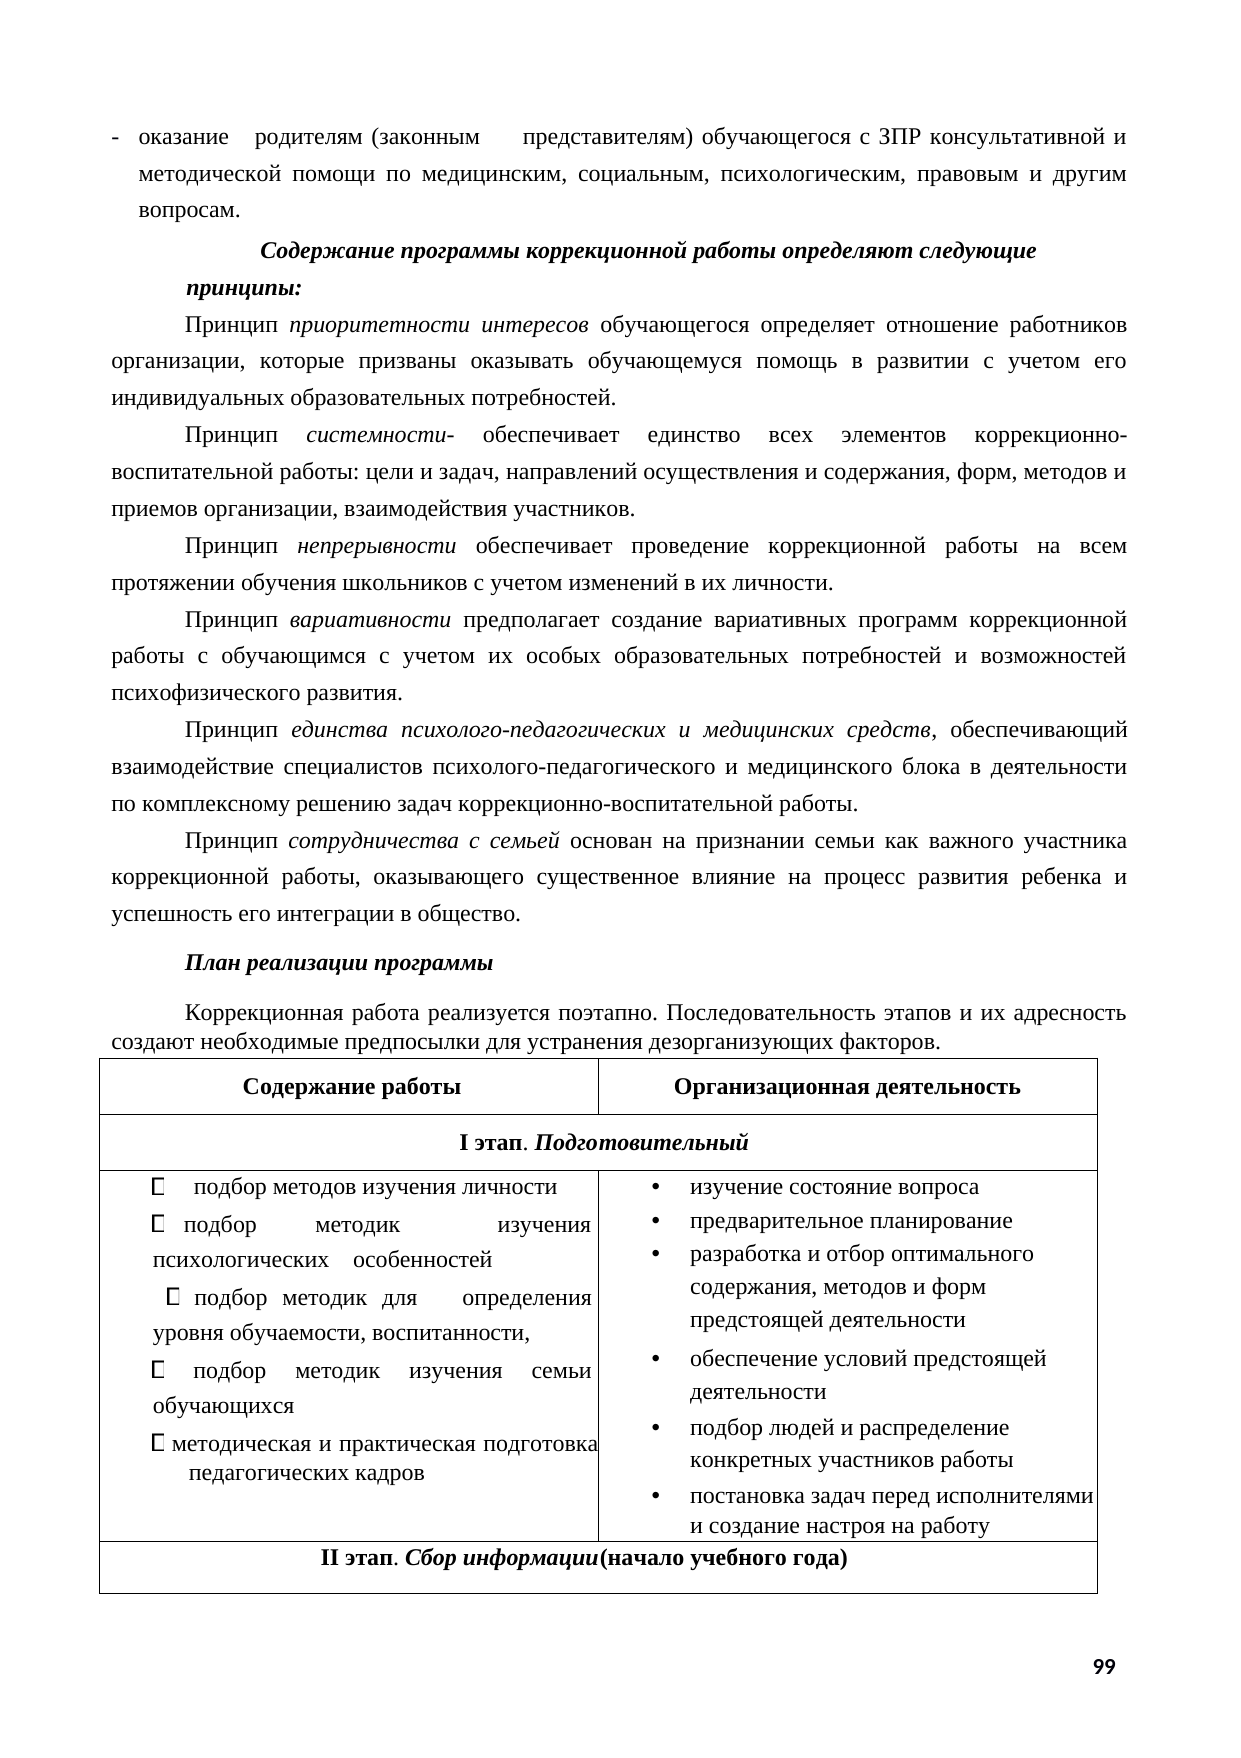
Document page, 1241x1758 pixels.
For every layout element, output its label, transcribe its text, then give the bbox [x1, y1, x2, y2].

text Принцип приоритетности интересов обучающегося определяет отношение работников организации, которые призваны оказывать обучающемуся помощь в развитии с учетом его индивидуальных образовательных потребностей. [111, 310, 1128, 411]
text Принцип сотрудничества с семьей основан на признании семьи как важного участника коррекционной работы, оказывающего существенное влияние на процесс развития ребенка и успешность его интеграции в общество. [111, 826, 1128, 927]
text Содержание программы коррекционной работы определяют следующие принципы: [186, 236, 1157, 300]
table_cell II этап. Сбор информации [100, 1542, 599, 1592]
table_header Организационная деятельность [599, 1059, 1097, 1114]
text Принцип системности- обеспечивает единство всех элементов коррекционно-воспитательной работы: цели и задач, направлений осуществления и содержания, форм, методов и приемов организации, взаимодействия участников. [111, 420, 1128, 521]
picture [151, 1177, 164, 1195]
text Принцип вариативности предполагает создание вариативных программ коррекционной работы с обучающимся с учетом их особых образовательных потребностей и возможностей психофизического развития. [111, 605, 1128, 706]
table_header Содержание работы [100, 1059, 598, 1114]
picture [151, 1433, 164, 1451]
table_cell подбор методов изучения личности подбор методик изучения психологических особенностей подбор методик для определения уровня обучаемости, воспитанности, подбор методик изучения семьи обучающихся методическая и практическая подготовка педагогических кадров [100, 1171, 598, 1541]
text Принцип единства психолого-педагогических и медицинских средств, обеспечивающий взаимодействие специалистов психолого-педагогического и медицинского блока в деятельности по комплексному решению задач коррекционно-воспитательной работы. [111, 715, 1128, 816]
table_cell товительный [599, 1115, 1097, 1170]
table_cell изучение состояние вопроса предварительное планирование разработка и отбор оптимального содержания, методов и форм предстоящей деятельности обеспечение условий предстоящей деятельности подбор людей и распределение конкретных участников работы постановка задач перед исполнителями и создание настроя на работу [599, 1171, 1097, 1541]
text Коррекционная работа реализуется поэтапно. Последовательность этапов и их адресность создают необходимые предпосылки для устранения дезорганизующих факторов. [111, 998, 1128, 1055]
list оказание родителям (законным представителям) обучающегося с ЗПР консультативной и методической помощи по медицинским, социальным, психологическим, правовым и другим вопросам. [111, 122, 1128, 223]
text Принцип непрерывности обеспечивает проведение коррекционной работы на всем протяжении обучения школьников с учетом изменений в их личности. [111, 531, 1128, 595]
table_cell (начало учебного года) [599, 1542, 1097, 1592]
picture [166, 1287, 180, 1305]
table_cell I этап. Подго [100, 1115, 599, 1170]
picture [151, 1214, 164, 1232]
picture [151, 1360, 164, 1378]
text План реализации программы [111, 948, 1128, 976]
